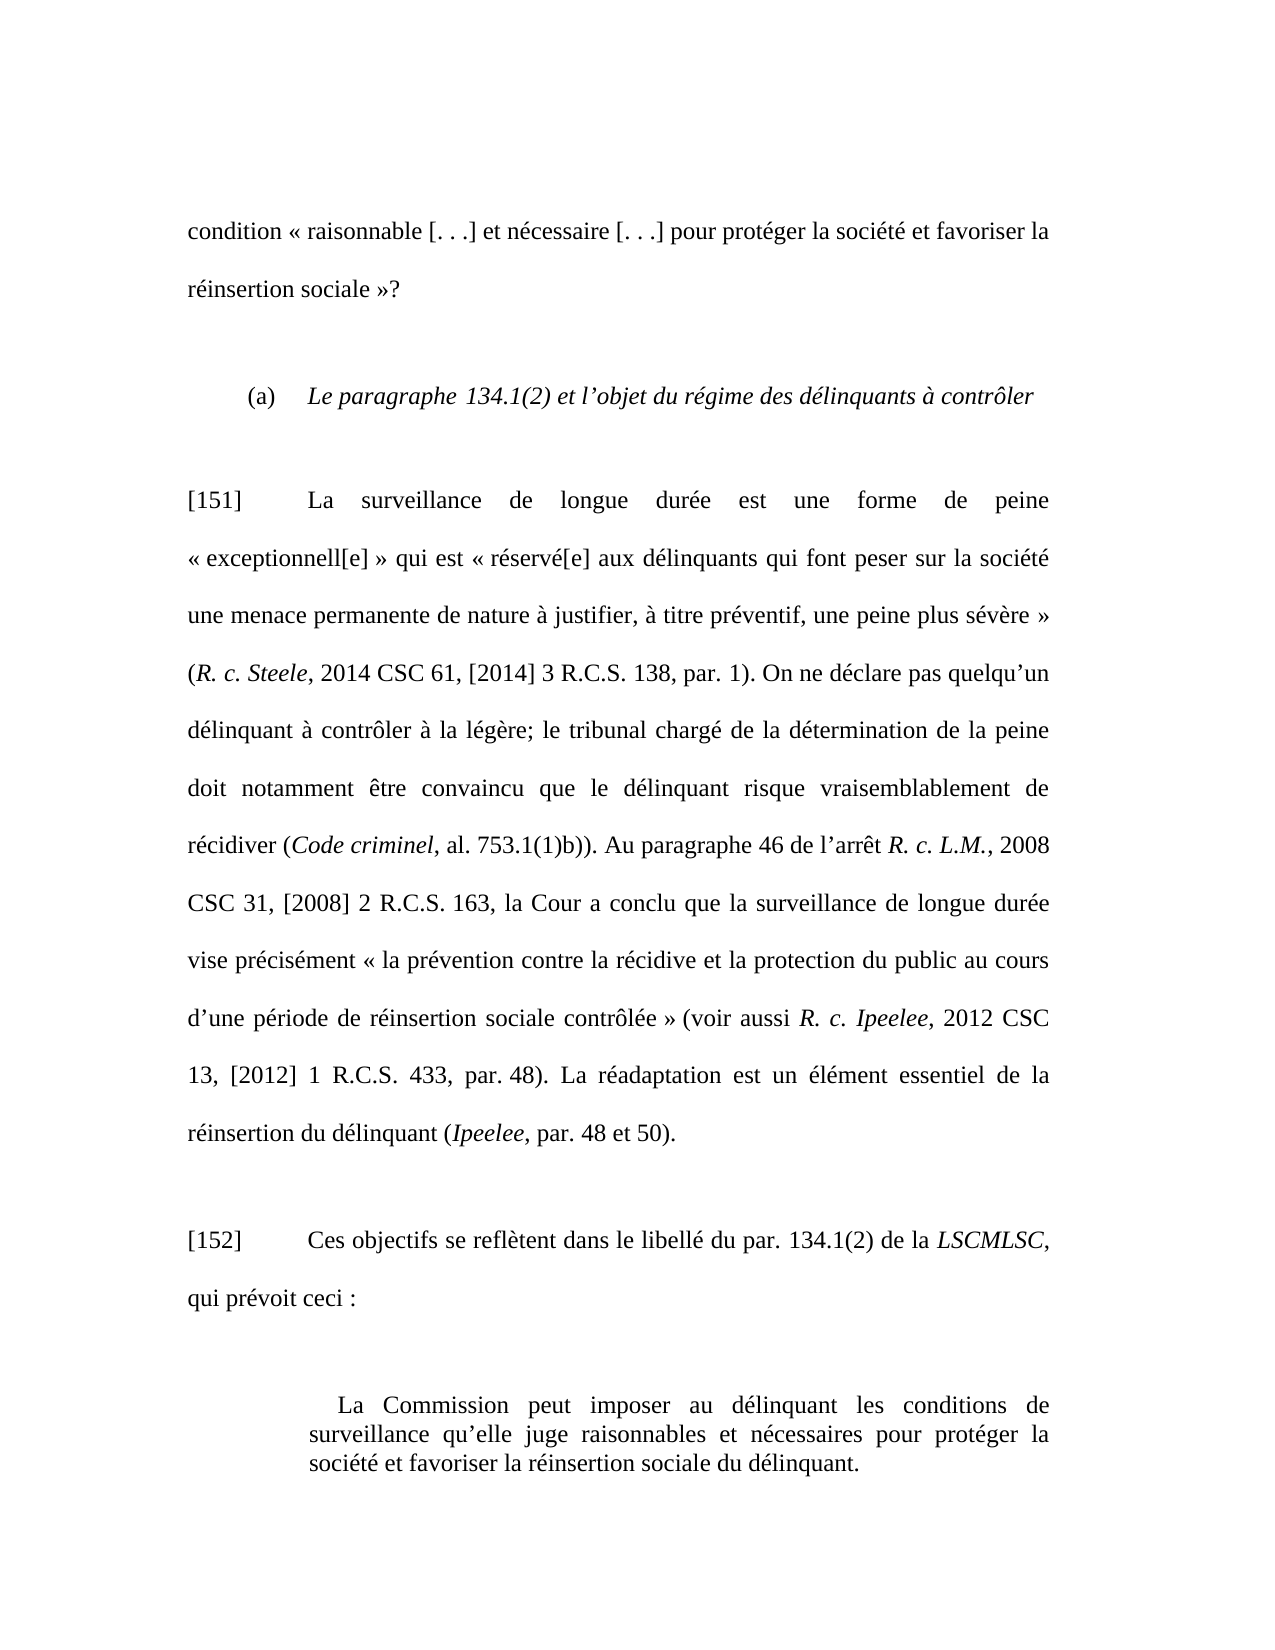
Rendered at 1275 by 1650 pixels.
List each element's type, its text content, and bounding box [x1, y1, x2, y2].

title Le paragraphe 134.1(2) et l’objet du régime des délinquants à contrôler [247, 381, 1050, 410]
text La surveillance de longue durée est une forme de peine « exceptionnell[e] » qui est « réservé[e] aux délinquants qui font peser sur la société une menace permanente de nature à justifier, à titre préventif, une peine plus sévère » (R. c. Steele, 2014 CSC 61, [2014] 3 R.C.S. 138, par. 1). On ne déclare pas quelqu’un délinquant à contrôler à la légère; le tribunal chargé de la détermination de la peine doit notamment être convaincu que le délinquant risque vraisemblablement de récidiver (Code criminel, al. 753.1(1)b)). Au paragraphe 46 de l’arrêt R. c. L.M., 2008 CSC 31, [2008] 2 R.C.S. 163, la Cour a conclu que la surveillance de longue durée vise précisément « la prévention contre la récidive et la protection du public au cours d’une période de réinsertion sociale contrôlée » (voir aussi R. c. Ipeelee, 2012 CSC 13, [2012] 1 R.C.S. 433, par. 48). La réadaptation est un élément essentiel de la réinsertion du délinquant (Ipeelee, par. 48 et 50). [187, 485, 1050, 1146]
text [187, 216, 1050, 303]
text La Commission peut imposer au délinquant les conditions de surveillance qu’elle juge raisonnables et nécessaires pour protéger la société et favoriser la réinsertion sociale du délinquant. [187, 1390, 1050, 1476]
text Ces objectifs se reflètent dans le libellé du par. 134.1(2) de la LSCMLSC, qui prévoit ceci : [187, 1225, 1050, 1311]
